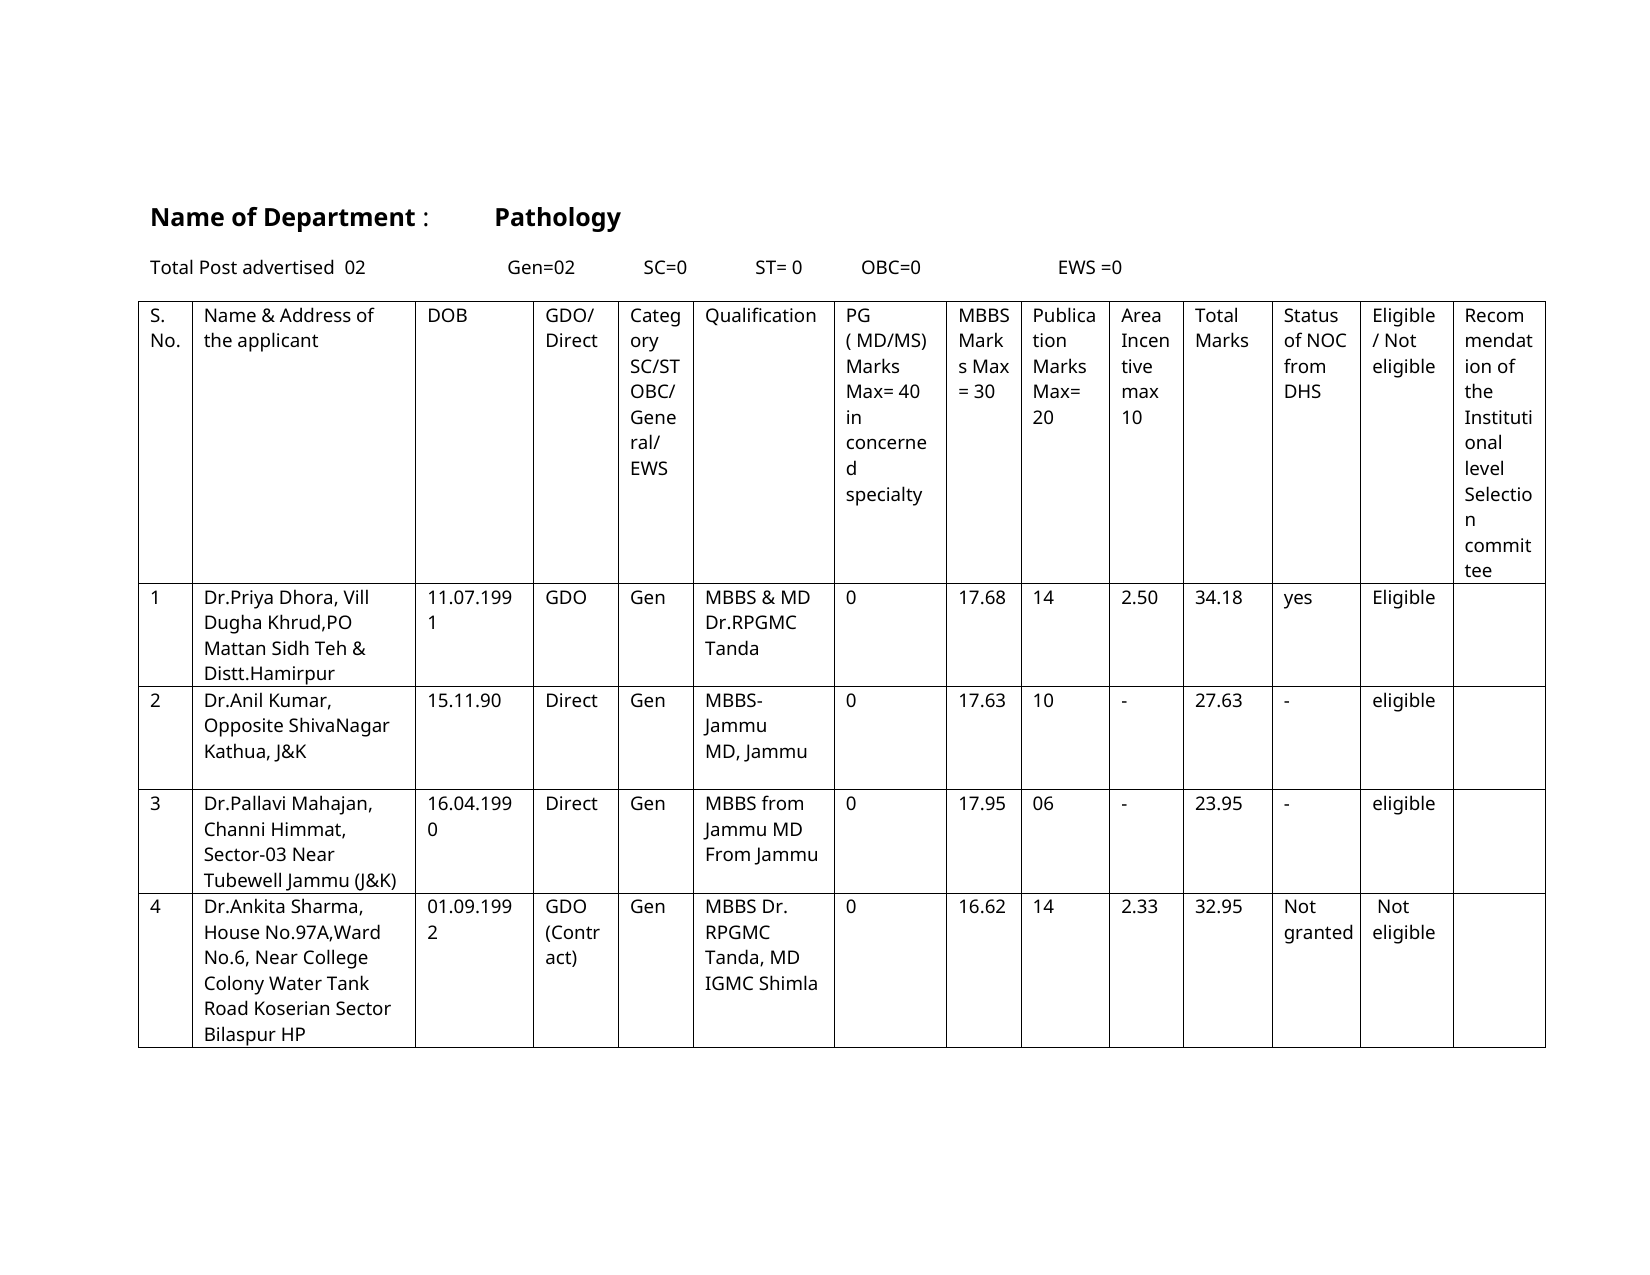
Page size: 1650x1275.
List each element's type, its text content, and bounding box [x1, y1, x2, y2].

table_cell MBBS & MD Dr.RPGMC Tanda [694, 584, 834, 686]
table_cell 32.95 [1184, 894, 1272, 1047]
table_cell 0 [835, 894, 946, 1047]
table_cell - [1110, 687, 1183, 789]
table_header Recommendation of the Institutional level Selection committee [1454, 302, 1545, 583]
table_cell 06 [1022, 790, 1109, 892]
table_cell eligible [1361, 790, 1453, 892]
table_header PG ( MD/MS) Marks Max= 40 in concerned specialty [835, 302, 946, 583]
table_cell 2.33 [1110, 894, 1183, 1047]
table_cell GDO [534, 584, 618, 686]
table_header Total Marks [1184, 302, 1272, 583]
table_cell 16.04.1990 [416, 790, 533, 892]
table_cell 10 [1022, 687, 1109, 789]
table_cell 2.50 [1110, 584, 1183, 686]
table_cell - [1273, 687, 1360, 789]
table_header Publication Marks Max= 20 [1022, 302, 1109, 583]
table_cell Not granted [1273, 894, 1360, 1047]
table_cell Dr.Ankita Sharma, House No.97A,Ward No.6, Near College Colony Water Tank Road Koserian Sector Bilaspur HP [193, 894, 415, 1047]
table_cell eligible [1361, 687, 1453, 789]
table_cell 17.68 [947, 584, 1021, 686]
table_cell Dr.Anil Kumar, Opposite ShivaNagar Kathua, J&K [193, 687, 415, 789]
table_cell Direct [534, 687, 618, 789]
table_cell Gen [619, 584, 693, 686]
table_cell [1454, 687, 1545, 789]
table_cell 0 [835, 584, 946, 686]
table_header MBBS Marks Max = 30 [947, 302, 1021, 583]
table_cell GDO (Contract) [534, 894, 618, 1047]
table_cell [1454, 894, 1545, 1047]
table_cell Dr.Pallavi Mahajan, Channi Himmat, Sector-03 Near Tubewell Jammu (J&K) [193, 790, 415, 892]
table_cell 23.95 [1184, 790, 1272, 892]
text Name of Department : Pathology [150, 200, 1500, 234]
table_cell 34.18 [1184, 584, 1272, 686]
table_header Qualification [694, 302, 834, 583]
table_cell Gen [619, 790, 693, 892]
table_cell Eligible [1361, 584, 1453, 686]
table_cell 0 [835, 687, 946, 789]
table_cell MBBS Dr. RPGMC Tanda, MD IGMC Shimla [694, 894, 834, 1047]
table_cell [1454, 790, 1545, 892]
table_cell 01.09.1992 [416, 894, 533, 1047]
table_cell Not eligible [1361, 894, 1453, 1047]
table_cell Direct [534, 790, 618, 892]
table_cell [1454, 584, 1545, 686]
table_header Status of NOC from DHS [1273, 302, 1360, 583]
table_header Area Incentive max 10 [1110, 302, 1183, 583]
table_cell Gen [619, 687, 693, 789]
table_header Category SC/ST OBC/General/ EWS [619, 302, 693, 583]
table_cell MBBS-Jammu MD, Jammu [694, 687, 834, 789]
table_cell Gen [619, 894, 693, 1047]
table_cell 1 [139, 584, 192, 686]
table_cell 27.63 [1184, 687, 1272, 789]
table_cell 17.63 [947, 687, 1021, 789]
table_cell 14 [1022, 584, 1109, 686]
table_header Eligible / Not eligible [1361, 302, 1453, 583]
table_cell 2 [139, 687, 192, 789]
table_cell - [1110, 790, 1183, 892]
table_cell Dr.Priya Dhora, Vill Dugha Khrud,PO Mattan Sidh Teh & Distt.Hamirpur [193, 584, 415, 686]
table_cell 4 [139, 894, 192, 1047]
table_header DOB [416, 302, 533, 583]
table_cell 15.11.90 [416, 687, 533, 789]
table_cell 14 [1022, 894, 1109, 1047]
table_cell 17.95 [947, 790, 1021, 892]
table_cell MBBS from Jammu MD From Jammu [694, 790, 834, 892]
table_header GDO/ Direct [534, 302, 618, 583]
table_cell yes [1273, 584, 1360, 686]
table_cell 3 [139, 790, 192, 892]
table_cell 0 [835, 790, 946, 892]
text Total Post advertised 02 Gen=02 SC=0 ST= 0 OBC=0 EWS =0 [150, 255, 1500, 280]
table_cell 11.07.1991 [416, 584, 533, 686]
table_cell 16.62 [947, 894, 1021, 1047]
table_cell - [1273, 790, 1360, 892]
table_header S. No. [139, 302, 192, 583]
table_header Name & Address of the applicant [193, 302, 415, 583]
